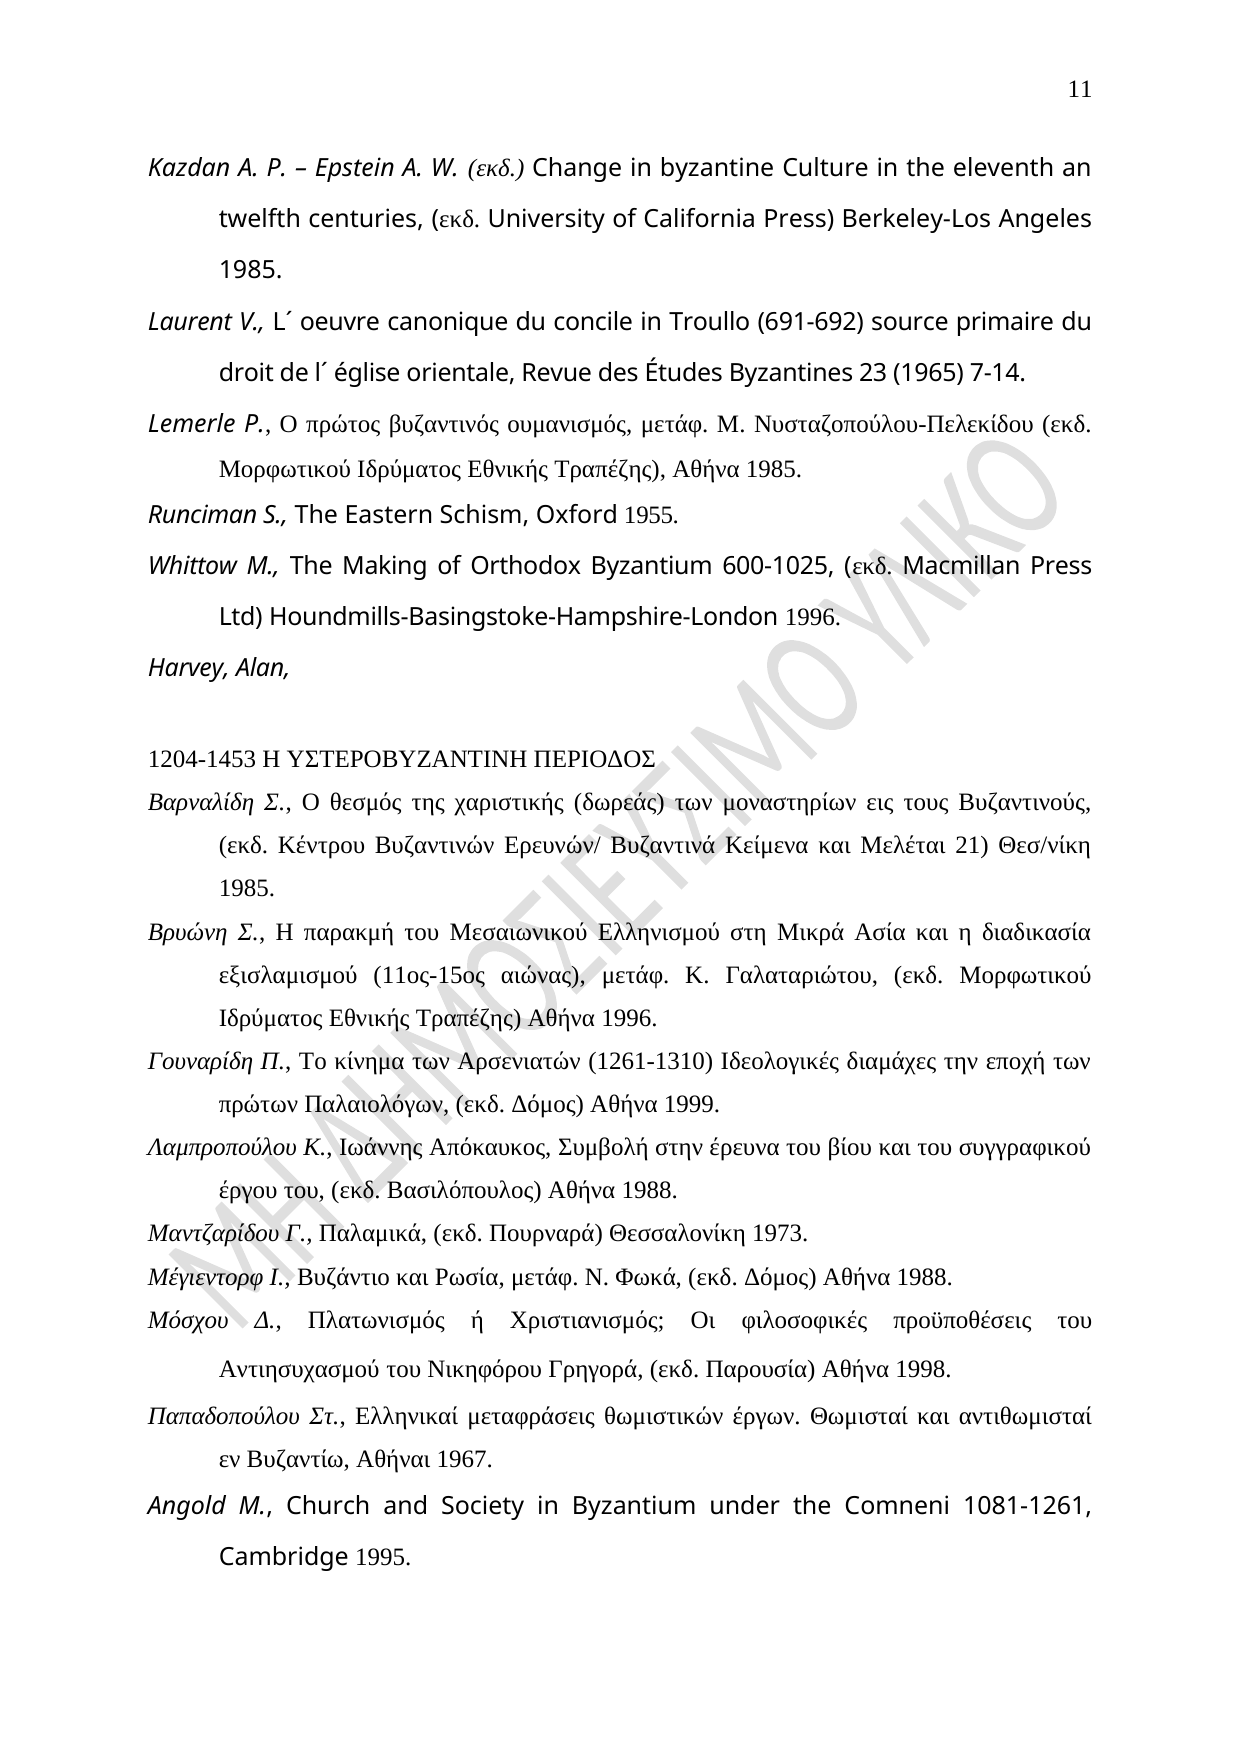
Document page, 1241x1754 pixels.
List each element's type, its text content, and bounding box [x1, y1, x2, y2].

text Laurent V., L´ oeuvre canonique du concile in Troullo (691-692) source primaire du droit de l´ église orientale, Revue des Études Byzantines 23 (1965) 7-14. [148, 303, 1092, 388]
text Βρυώνη Σ., Η παρακμή του Μεσαιωνικού Ελληνισμού στη Μικρά Ασία και η διαδικασία εξισλαμισμού (11ος-15ος αιώνας), μετάφ. Κ. Γαλαταριώτου, (εκδ. Μορφωτικού Ιδρύματος Εθνικής Τραπέζης) Αθήνα 1996. [148, 917, 1092, 1032]
text Angold M., Church and Society in Byzantium under the Comneni 1081-1261, Cambridge 1995. [148, 1488, 1092, 1573]
text Γουναρίδη Π., Το κίνημα των Αρσενιατών (1261-1310) Ιδεολογικές διαμάχες την εποχή των πρώτων Παλαιολόγων, (εκδ. Δόμος) Αθήνα 1999. [148, 1046, 1092, 1118]
text Lemerle P., Ο πρώτος βυζαντινός ουμανισμός, μετάφ. Μ. Νυσταζοπούλου-Πελεκίδου (εκδ. Μορφωτικού Ιδρύματος Εθνικής Τραπέζης), Αθήνα 1985. [148, 405, 1092, 482]
text Λαμπροπούλου Κ., Ιωάννης Απόκαυκος, Συμβολή στην έρευνα του βίου και του συγγραφικού έργου του, (εκδ. Βασιλόπουλος) Αθήνα 1988. [148, 1132, 1092, 1204]
text Harvey, Alan, [148, 650, 1092, 684]
text Whittow M., The Making of Orthodox Byzantium 600-1025, (εκδ. Macmillan Press Ltd) Houndmills-Basingstoke-Hampshire-London 1996. [148, 548, 1092, 633]
text Μαντζαρίδου Γ., Παλαμικά, (εκδ. Πουρναρά) Θεσσαλονίκη 1973. [148, 1218, 1092, 1247]
text Μέγιεντορφ Ι., Βυζάντιο και Ρωσία, μετάφ. Ν. Φωκά, (εκδ. Δόμος) Αθήνα 1988. [148, 1262, 1092, 1290]
text Μόσχου Δ., Πλατωνισμός ή Χριστιανισμός; Οι φιλοσοφικές προϋποθέσεις του Αντιησυχασμού του Νικηφόρου Γρηγορά, (εκδ. Παρουσία) Αθήνα 1998. [148, 1305, 1092, 1384]
text Runciman S., The Eastern Schism, Oxford 1955. [148, 497, 1092, 531]
text Βαρναλίδη Σ., Ο θεσμός της χαριστικής (δωρεάς) των μοναστηρίων εις τους Βυζαντινούς, (εκδ. Κέντρου Βυζαντινών Ερευνών/ Βυζαντινά Κείμενα και Μελέται 21) Θεσ/νίκη 1985. [148, 787, 1092, 902]
text 1204-1453 Η ΥΣΤΕΡΟΒΥΖΑΝΤΙΝΗ ΠΕΡΙΟΔΟΣ [148, 744, 1092, 773]
text Kazdan A. P. – Epstein A. W. (εκδ.) Change in byzantine Culture in the eleventh an twelfth centuries, (εκδ. University of California Press) Berkeley-Los Angeles 1985. [148, 150, 1092, 286]
text Παπαδοπούλου Στ., Ελληνικαί μεταφράσεις θωμιστικών έργων. Θωμισταί και αντιθωμισταί εν Βυζαντίω, Αθήναι 1967. [148, 1401, 1092, 1473]
